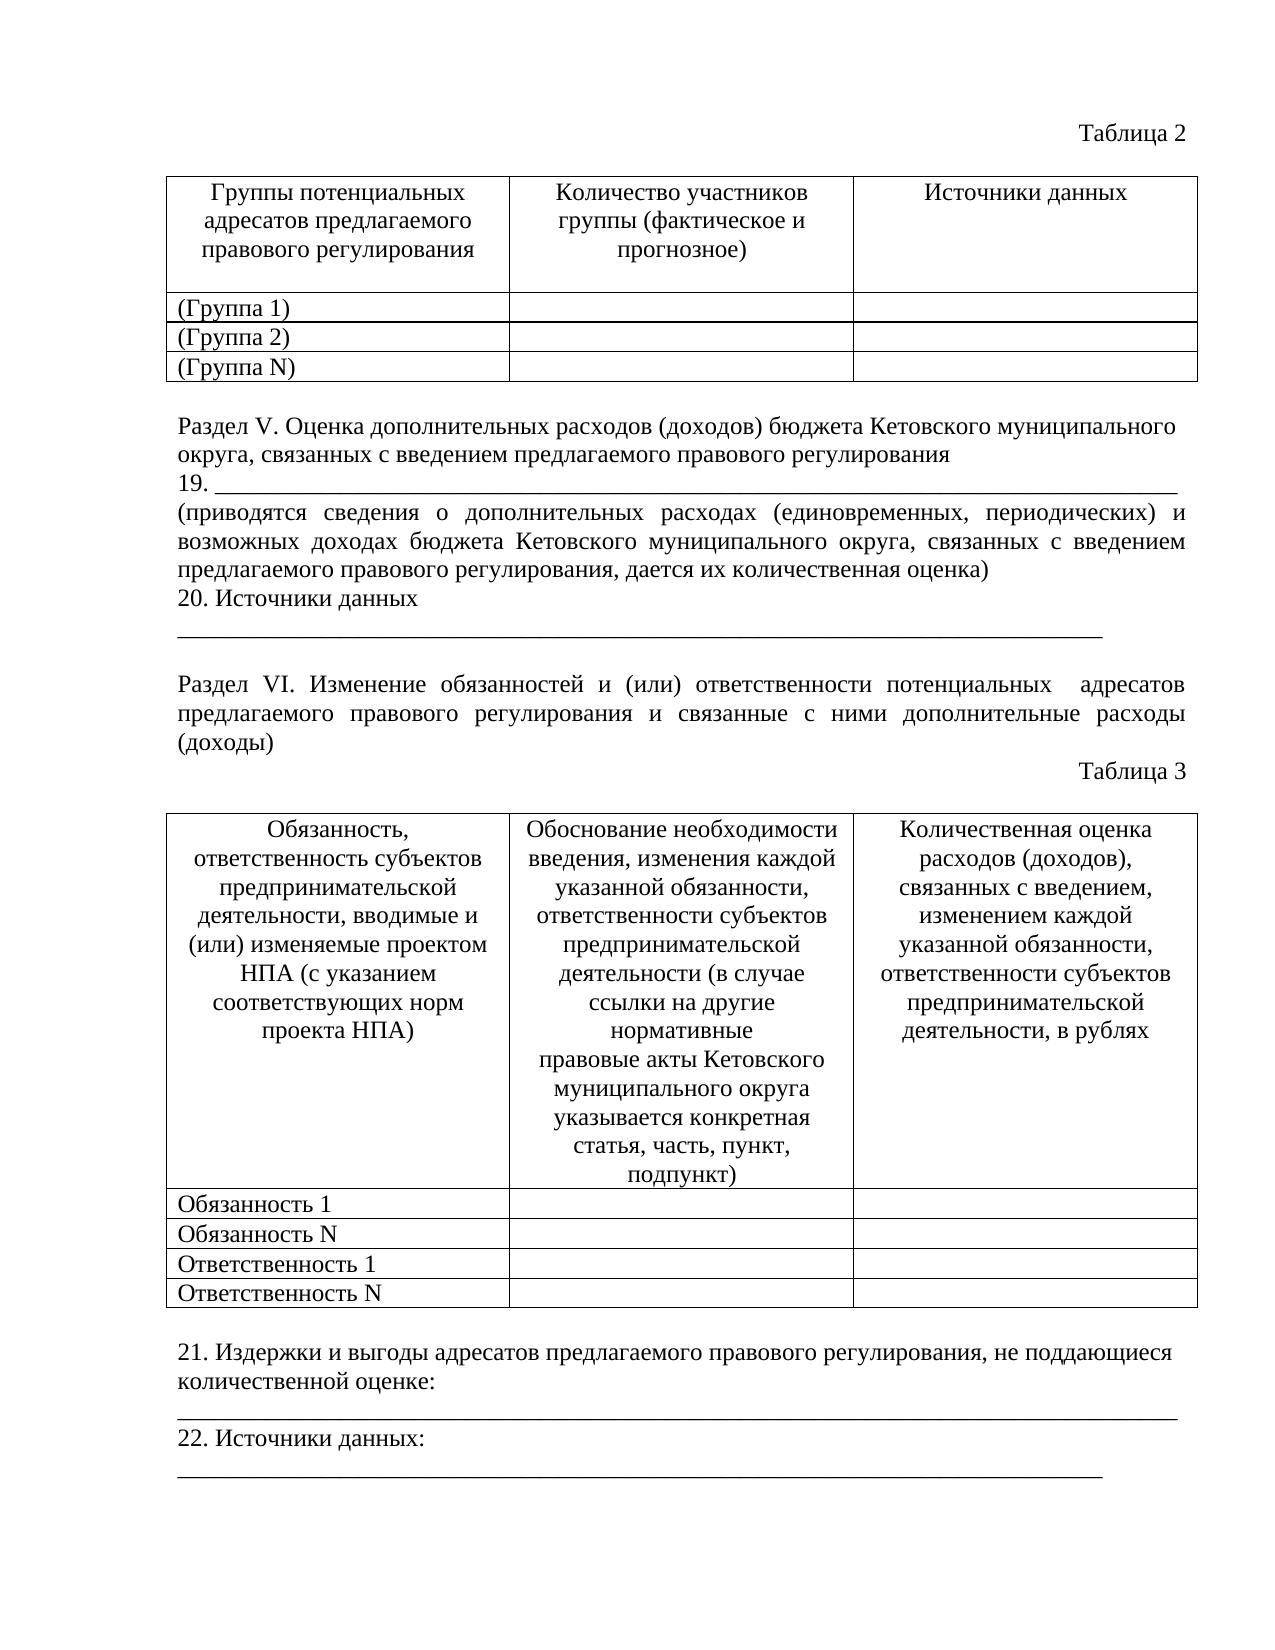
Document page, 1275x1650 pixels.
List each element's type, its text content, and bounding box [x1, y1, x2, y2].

text Таблица 2 [177, 118, 1186, 147]
table_cell (Группа N) [167, 352, 509, 381]
text Раздел V. Оценка дополнительных расходов (доходов) бюджета Кетовского муниципального округа, связанных с введением предлагаемого правового регулирования [177, 411, 1186, 468]
table_cell [510, 352, 853, 381]
table_cell [854, 352, 1197, 381]
table_cell Ответственность N [167, 1279, 509, 1307]
text 21. Издержки и выгоды адресатов предлагаемого правового регулирования, не поддающиеся количественной оценке: [177, 1337, 1186, 1394]
table_cell (Группа 2) [167, 323, 509, 351]
table_cell Обязанность 1 [167, 1189, 509, 1218]
text __________________________________________________________________________ [177, 1452, 1186, 1481]
text 22. Источники данных: [177, 1423, 1186, 1452]
text 19. _____________________________________________________________________________ [177, 468, 1186, 497]
table_cell [854, 323, 1197, 351]
table_cell [854, 293, 1197, 321]
table_header Источники данных [854, 177, 1197, 292]
table_cell [510, 1189, 853, 1218]
text 20. Источники данных [177, 583, 1186, 612]
text Раздел VI. Изменение обязанностей и (или) ответственности потенциальных адресатов предлагаемого правового регулирования и связанные с ними дополнительные расходы (доходы) [177, 669, 1186, 756]
table_cell Ответственность 1 [167, 1249, 509, 1277]
table_cell Обязанность N [167, 1219, 509, 1248]
table_cell [510, 323, 853, 351]
table_header Обязанность, ответственность субъектов предпринимательской деятельности, вводимые и (или) изменяемые проектом НПА (с указанием соответствующих норм проекта НПА) [167, 814, 509, 1188]
table_cell (Группа 1) [167, 293, 509, 321]
text Таблица 3 [177, 756, 1186, 784]
table_cell [854, 1219, 1197, 1248]
table_header Обоснование необходимости введения, изменения каждой указанной обязанности, ответственности субъектов предпринимательской деятельности (в случае ссылки на другие нормативные правовые акты Кетовского муниципального округа указывается конкретная статья, часть, пункт, подпункт) [510, 814, 853, 1188]
table_header Количество участников группы (фактическое и прогнозное) [510, 177, 853, 292]
text __________________________________________________________________________ [177, 612, 1186, 641]
table_header Количественная оценка расходов (доходов), связанных с введением, изменением каждой указанной обязанности, ответственности субъектов предпринимательской деятельности, в рублях [854, 814, 1197, 1188]
table_cell [510, 1279, 853, 1307]
table_header Группы потенциальных адресатов предлагаемого правового регулирования [167, 177, 509, 292]
table_cell [510, 1249, 853, 1277]
table_cell [854, 1189, 1197, 1218]
table_cell [510, 1219, 853, 1248]
text (приводятся сведения о дополнительных расходах (единовременных, периодических) и возможных доходах бюджета Кетовского муниципального округа, связанных с введением предлагаемого правового регулирования, дается их количественная оценка) [177, 497, 1186, 583]
table_cell [854, 1249, 1197, 1277]
table_cell [510, 293, 853, 321]
text ________________________________________________________________________________ [177, 1394, 1186, 1423]
table_cell [854, 1279, 1197, 1307]
